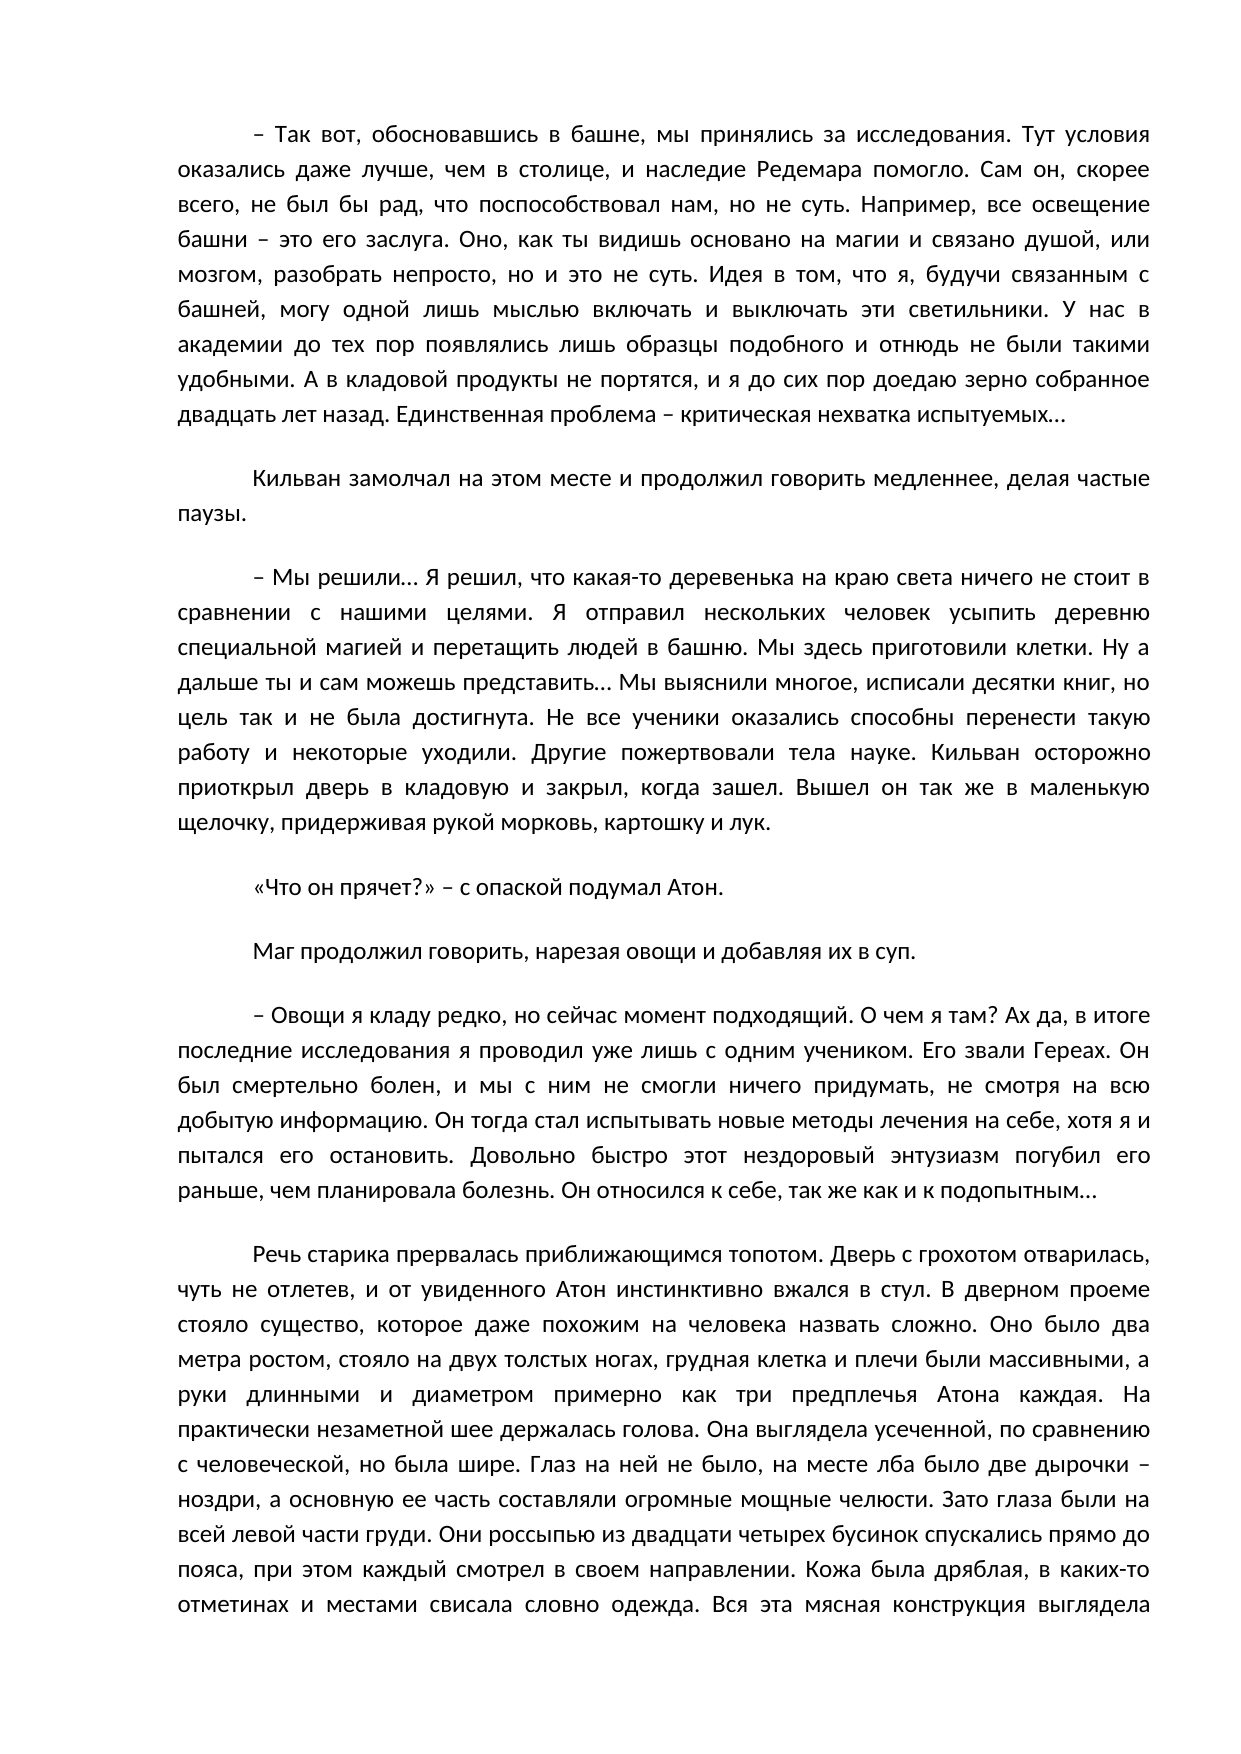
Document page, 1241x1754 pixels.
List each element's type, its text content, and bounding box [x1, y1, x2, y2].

text – Мы решили… Я решил, что какая-то деревенька на краю света ничего не стоит в сравнении с нашими целями. Я отправил нескольких человек усыпить деревню специальной магией и перетащить людей в башню. Мы здесь приготовили клетки. Ну а дальше ты и сам можешь представить… Мы выяснили многое, исписали десятки книг, но цель так и не была достигнута. Не все ученики оказались способны перенести такую работу и некоторые уходили. Другие пожертвовали тела науке. Кильван осторожно приоткрыл дверь в кладовую и закрыл, когда зашел. Вышел он так же в маленькую щелочку, придерживая рукой морковь, картошку и лук. [177, 561, 1152, 837]
text Маг продолжил говорить, нарезая овощи и добавляя их в суп. [177, 935, 1152, 965]
text Кильван замолчал на этом месте и продолжил говорить медленнее, делая частые паузы. [177, 462, 1152, 528]
text «Что он прячет?» – с опаской подумал Атон. [177, 871, 1152, 901]
text – Овощи я кладу редко, но сейчас момент подходящий. О чем я там? Ах да, в итоге последние исследования я проводил уже лишь с одним учеником. Его звали Гереах. Он был смертельно болен, и мы с ним не смогли ничего придумать, не смотря на всю добытую информацию. Он тогда стал испытывать новые методы лечения на себе, хотя я и пытался его остановить. Довольно быстро этот нездоровый энтузиазм погубил его раньше, чем планировала болезнь. Он относился к себе, так же как и к подопытным… [177, 999, 1152, 1204]
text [177, 1238, 1152, 1619]
text – Так вот, обосновавшись в башне, мы принялись за исследования. Тут условия оказались даже лучше, чем в столице, и наследие Редемара помогло. Сам он, скорее всего, не был бы рад, что поспособствовал нам, но не суть. Например, все освещение башни – это его заслуга. Оно, как ты видишь основано на магии и связано душой, или мозгом, разобрать непросто, но и это не суть. Идея в том, что я, будучи связанным с башней, могу одной лишь мыслью включать и выключать эти светильники. У нас в академии до тех пор появлялись лишь образцы подобного и отнюдь не были такими удобными. А в кладовой продукты не портятся, и я до сих пор доедаю зерно собранное двадцать лет назад. Единственная проблема – критическая нехватка испытуемых… [177, 118, 1152, 429]
